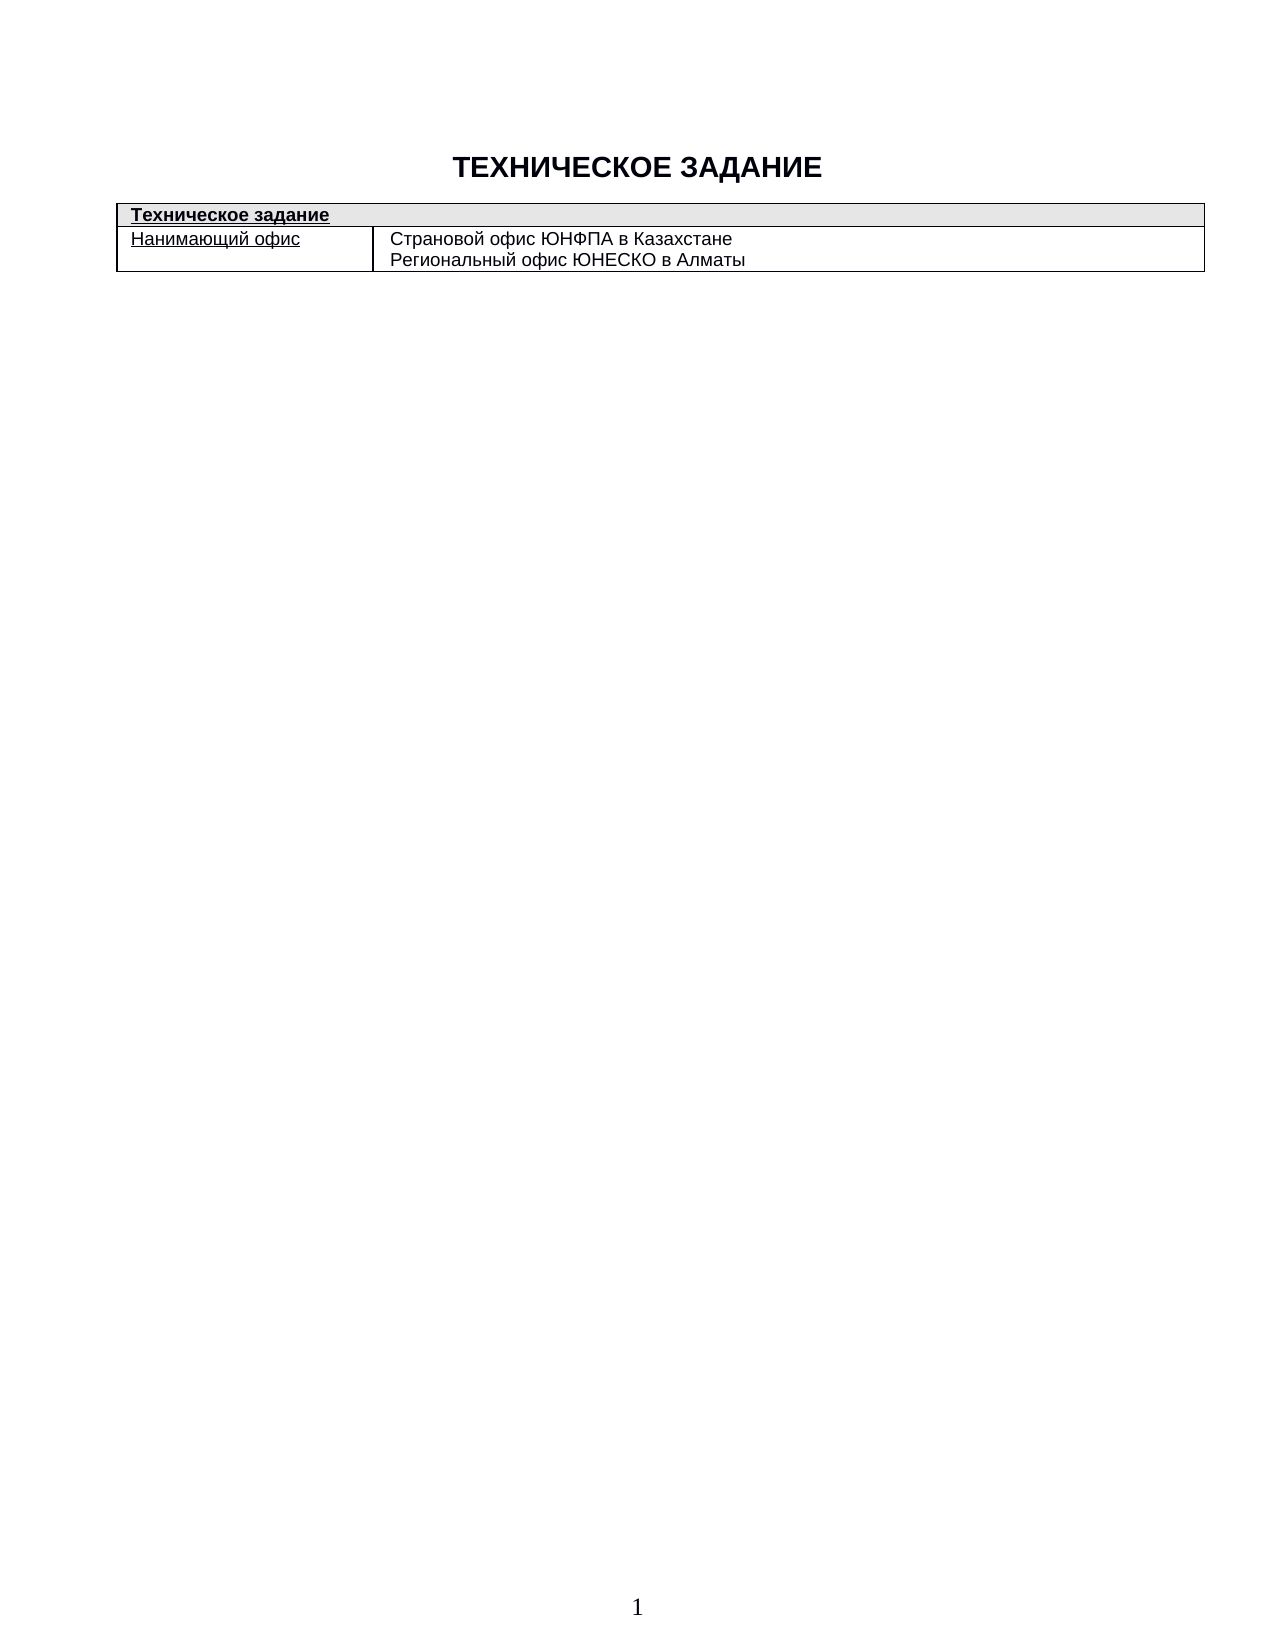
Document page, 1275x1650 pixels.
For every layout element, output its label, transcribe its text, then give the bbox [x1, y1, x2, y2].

text ТЕХНИЧЕСКОЕ ЗАДАНИЕ [150, 150, 1125, 183]
table_cell Нанимающий офис [118, 227, 372, 271]
table_header Техническое задание [118, 204, 1204, 226]
table_cell Страновой офис ЮНФПА в Казахстане Региональный офис ЮНЕСКО в Алматы [374, 227, 1204, 271]
